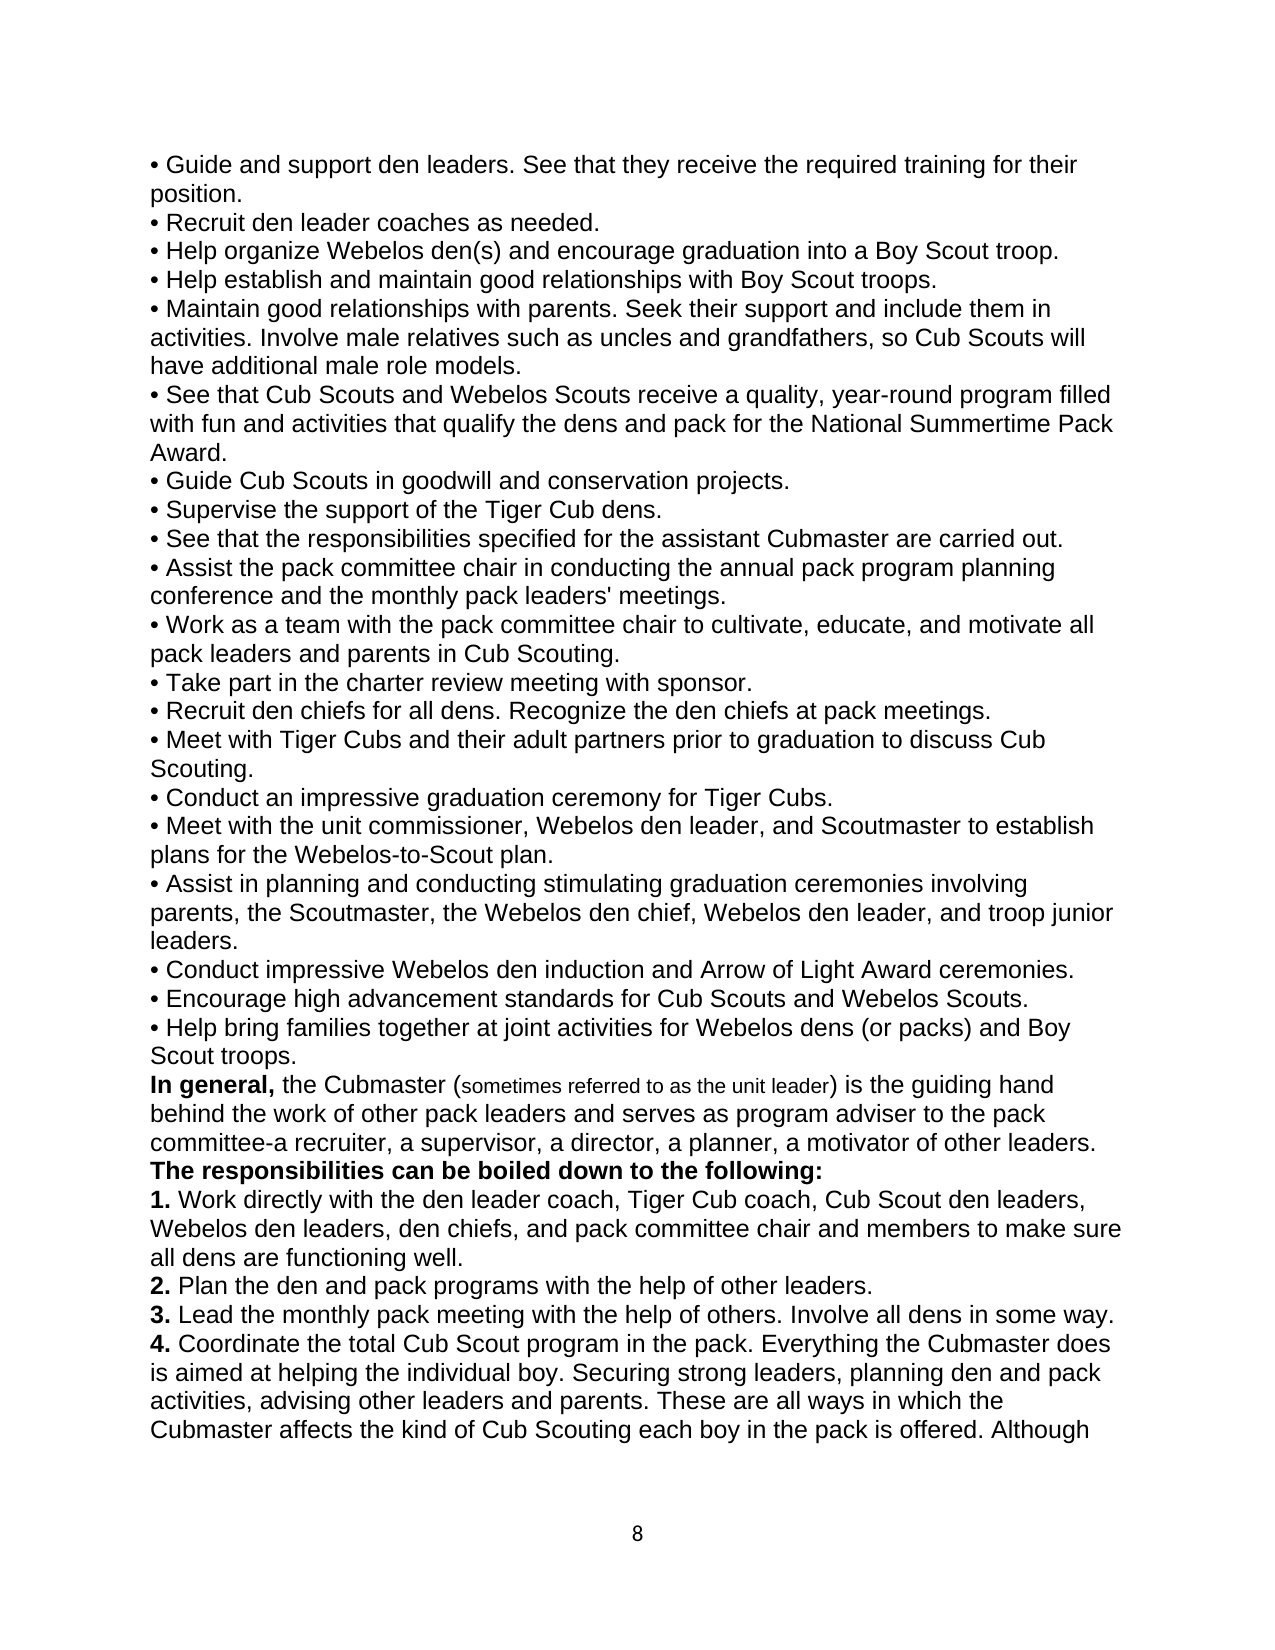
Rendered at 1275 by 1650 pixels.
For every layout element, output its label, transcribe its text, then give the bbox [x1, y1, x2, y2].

text 1. Work directly with the den leader coach, Tiger Cub coach, Cub Scout den leaders, Webelos den leaders, den chiefs, and pack committee chair and members to make sure all dens are functioning well. [150, 1185, 1125, 1271]
text • Assist in planning and conducting stimulating graduation ceremonies involving parents, the Scoutmaster, the Webelos den chief, Webelos den leader, and troop junior leaders. [150, 869, 1125, 955]
text • See that the responsibilities specified for the assistant Cubmaster are carried out. [150, 524, 1125, 552]
text • Maintain good relationships with parents. Seek their support and include them in activities. Involve male relatives such as uncles and grandfathers, so Cub Scouts will have additional male role models. [150, 294, 1125, 380]
text • Help establish and maintain good relationships with Boy Scout troops. [150, 265, 1125, 294]
text • See that Cub Scouts and Webelos Scouts receive a quality, year-round program filled with fun and activities that qualify the dens and pack for the National Summertime Pack Award. [150, 380, 1125, 466]
text 4. Coordinate the total Cub Scout program in the pack. Everything the Cubmaster does is aimed at helping the individual boy. Securing strong leaders, planning den and pack [150, 1329, 1125, 1386]
text • Meet with the unit commissioner, Webelos den leader, and Scoutmaster to establish plans for the Webelos-to-Scout plan. [150, 811, 1125, 869]
text 2. Plan the den and pack programs with the help of other leaders. [150, 1271, 1125, 1300]
text • Recruit den chiefs for all dens. Recognize the den chiefs at pack meetings. [150, 696, 1125, 725]
text 3. Lead the monthly pack meeting with the help of others. Involve all dens in some way. [150, 1300, 1125, 1329]
text • Meet with Tiger Cubs and their adult partners prior to graduation to discuss Cub Scouting. [150, 725, 1125, 782]
text • Conduct impressive Webelos den induction and Arrow of Light Award ceremonies. [150, 955, 1125, 984]
text • Conduct an impressive graduation ceremony for Tiger Cubs. [150, 782, 1125, 811]
text • Work as a team with the pack committee chair to cultivate, educate, and motivate all pack leaders and parents in Cub Scouting. [150, 610, 1125, 667]
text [150, 1386, 1125, 1444]
text • Encourage high advancement standards for Cub Scouts and Webelos Scouts. [150, 984, 1125, 1012]
text • Recruit den leader coaches as needed. [150, 207, 1125, 236]
text • Help organize Webelos den(s) and encourage graduation into a Boy Scout troop. [150, 236, 1125, 265]
text • Guide and support den leaders. See that they receive the required training for their position. [150, 150, 1125, 207]
text In general, the Cubmaster (sometimes referred to as the unit leader) is the guiding hand behind the work of other pack leaders and serves as program adviser to the pack committee-a recruiter, a supervisor, a director, a planner, a motivator of other leaders. The responsibilities can be boiled down to the following: [150, 1070, 1125, 1185]
text • Assist the pack committee chair in conducting the annual pack program planning [150, 552, 1125, 581]
text • Guide Cub Scouts in goodwill and conservation projects. [150, 466, 1125, 495]
text • Take part in the charter review meeting with sponsor. [150, 667, 1125, 696]
text • Help bring families together at joint activities for Webelos dens (or packs) and Boy Scout troops. [150, 1012, 1125, 1070]
text conference and the monthly pack leaders' meetings. [150, 581, 1125, 610]
text • Supervise the support of the Tiger Cub dens. [150, 495, 1125, 524]
